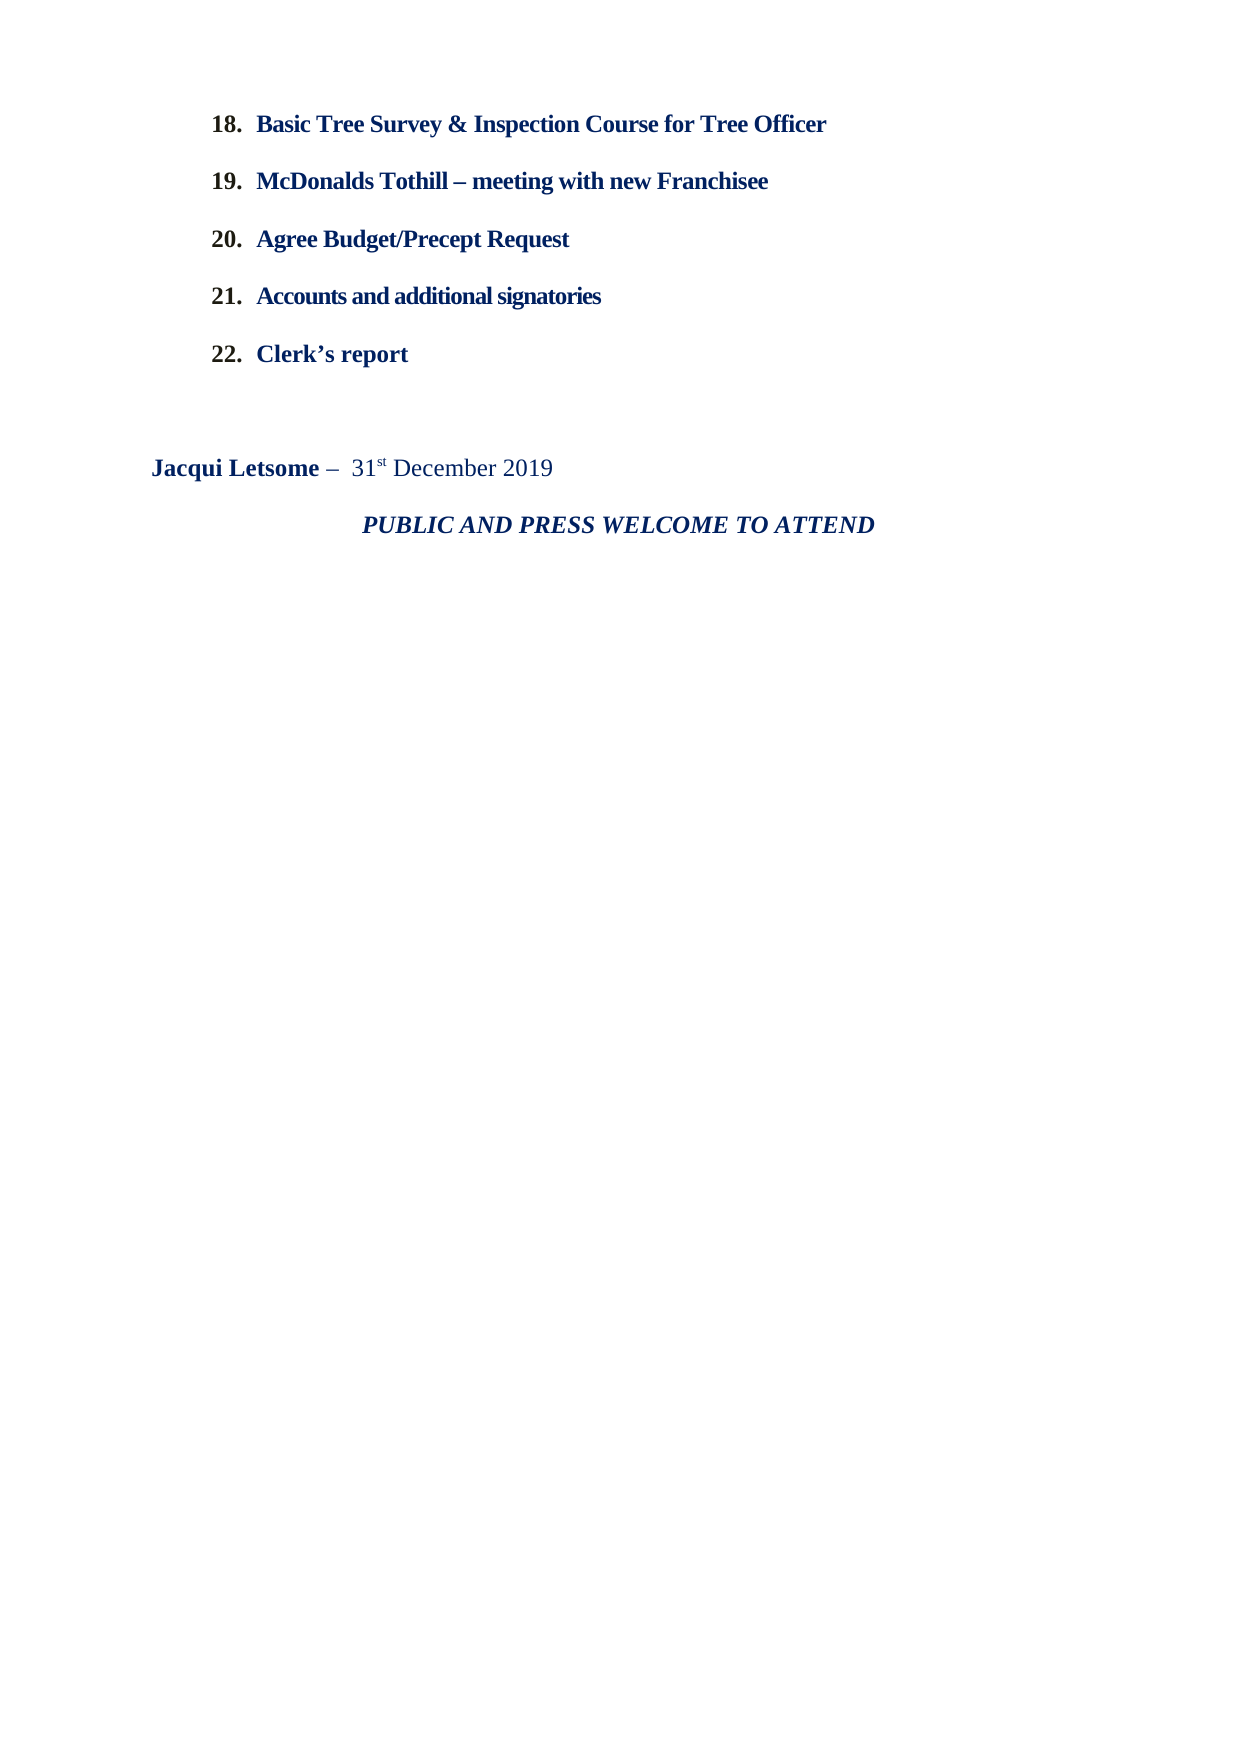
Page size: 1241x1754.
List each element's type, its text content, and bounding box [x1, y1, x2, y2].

list Basic Tree Survey & Inspection Course for Tree Officer [211, 109, 1088, 138]
list Agree Budget/Precept Request [211, 224, 1088, 253]
list Clerk’s report [211, 339, 1088, 368]
list Accounts and additional signatories [211, 282, 1088, 310]
text Jacqui Letsome – 31st December 2019 [151, 453, 1088, 482]
list McDonalds Tothill – meeting with new Franchisee [211, 167, 1088, 195]
text PUBLIC AND PRESS WELCOME TO ATTEND [151, 510, 1088, 539]
